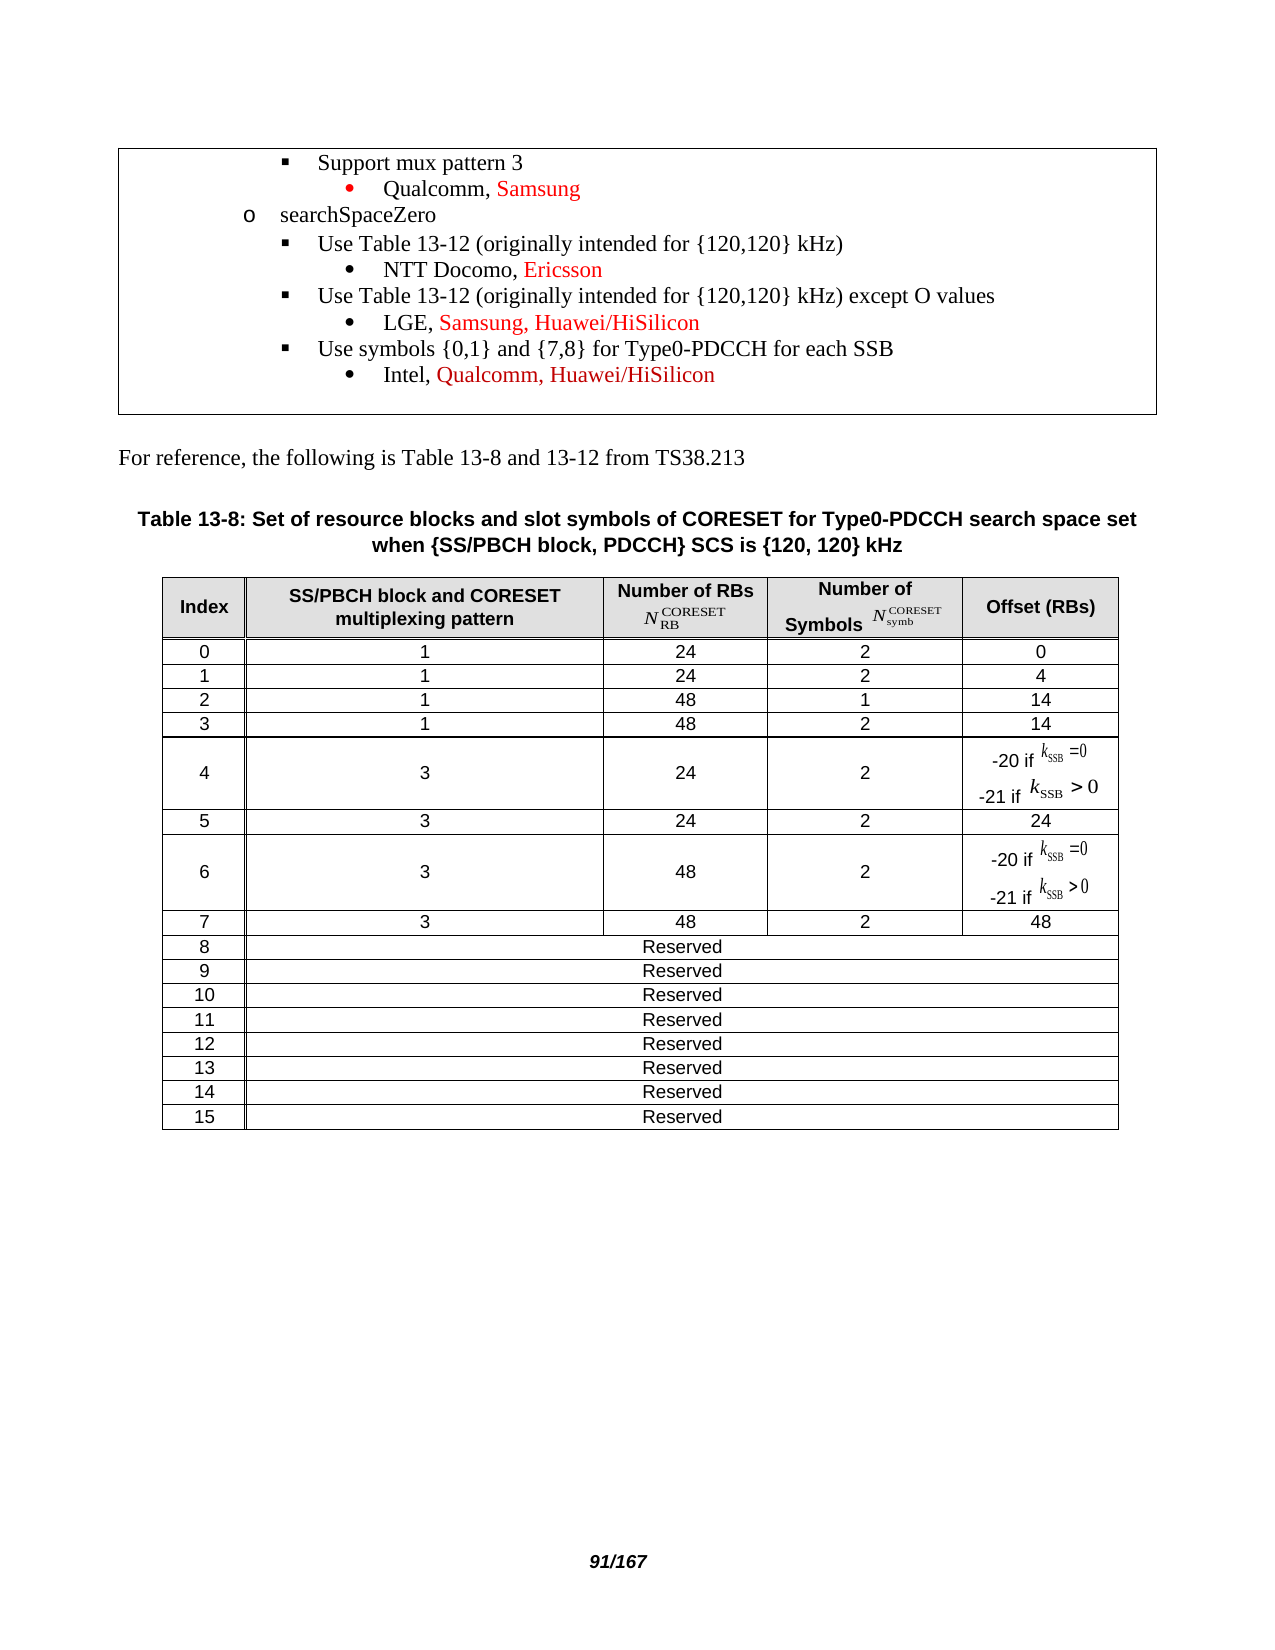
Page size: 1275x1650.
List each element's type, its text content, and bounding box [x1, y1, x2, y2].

table_header SS/PBCH block and CORESET multiplexing pattern [247, 578, 603, 637]
table_cell 9 [163, 960, 244, 983]
table_cell 14 [963, 713, 1118, 736]
table_cell 3 [163, 713, 244, 736]
table_header Number of RBs [604, 578, 767, 637]
table_cell Reserved [247, 984, 1118, 1007]
table_cell 2 [163, 689, 244, 712]
table_cell Reserved [247, 936, 1118, 959]
table_cell Reserved [247, 1081, 1118, 1104]
table_cell 24 [604, 738, 767, 809]
table_cell 3 [247, 738, 603, 809]
table_cell 7 [163, 911, 244, 934]
table_cell Reserved [247, 1033, 1118, 1056]
table_cell -20 if -21 if [963, 738, 1118, 809]
table_cell 1 [247, 665, 603, 688]
table_header Index [163, 578, 244, 637]
table_cell 2 [768, 810, 962, 833]
table_cell Reserved [247, 1105, 1118, 1129]
table_cell 13 [163, 1057, 244, 1080]
table_cell 11 [163, 1008, 244, 1032]
table_cell 3 [247, 911, 603, 934]
table_cell 24 [604, 810, 767, 833]
table_cell 24 [963, 810, 1118, 833]
table_cell 6 [163, 835, 244, 910]
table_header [119, 149, 1156, 414]
table_cell 5 [163, 810, 244, 833]
table_cell -20 if -21 if [963, 835, 1118, 910]
table_cell 1 [247, 713, 603, 736]
table_cell 2 [768, 835, 962, 910]
table_cell 24 [604, 665, 767, 688]
table_cell 4 [963, 665, 1118, 688]
table_cell 1 [247, 640, 603, 664]
table_cell Reserved [247, 960, 1118, 983]
table_cell 14 [963, 689, 1118, 712]
table_cell 15 [163, 1105, 244, 1129]
table_cell 14 [163, 1081, 244, 1104]
table_cell Reserved [247, 1057, 1118, 1080]
table_cell 2 [768, 713, 962, 736]
table_cell 48 [604, 835, 767, 910]
table_cell 2 [768, 640, 962, 664]
table_cell 10 [163, 984, 244, 1007]
table_cell 1 [163, 665, 244, 688]
table_cell 12 [163, 1033, 244, 1056]
table_cell 0 [963, 640, 1118, 664]
table_cell 8 [163, 936, 244, 959]
table_cell 1 [768, 689, 962, 712]
table_cell 2 [768, 911, 962, 934]
table_cell 2 [768, 738, 962, 809]
table_header Offset (RBs) [963, 578, 1118, 637]
table_cell 48 [604, 689, 767, 712]
table_cell Reserved [247, 1008, 1118, 1032]
table_cell 3 [247, 835, 603, 910]
table_cell 1 [247, 689, 603, 712]
table_cell 48 [604, 713, 767, 736]
table_cell 0 [163, 640, 244, 664]
text For reference, the following is Table 13-8 and 13-12 from TS38.213 [118, 444, 1157, 470]
table_header Number of Symbols [768, 578, 962, 637]
text Table 13-8: Set of resource blocks and slot symbols of CORESET for Type0-PDCCH search space set when {SS/PBCH block, PDCCH} SCS is {120, 120} kHz [118, 507, 1157, 557]
table_cell 4 [163, 738, 244, 809]
table_cell 3 [247, 810, 603, 833]
table_cell 2 [768, 665, 962, 688]
table_cell 48 [604, 911, 767, 934]
table_cell 24 [604, 640, 767, 664]
table_cell 48 [963, 911, 1118, 934]
